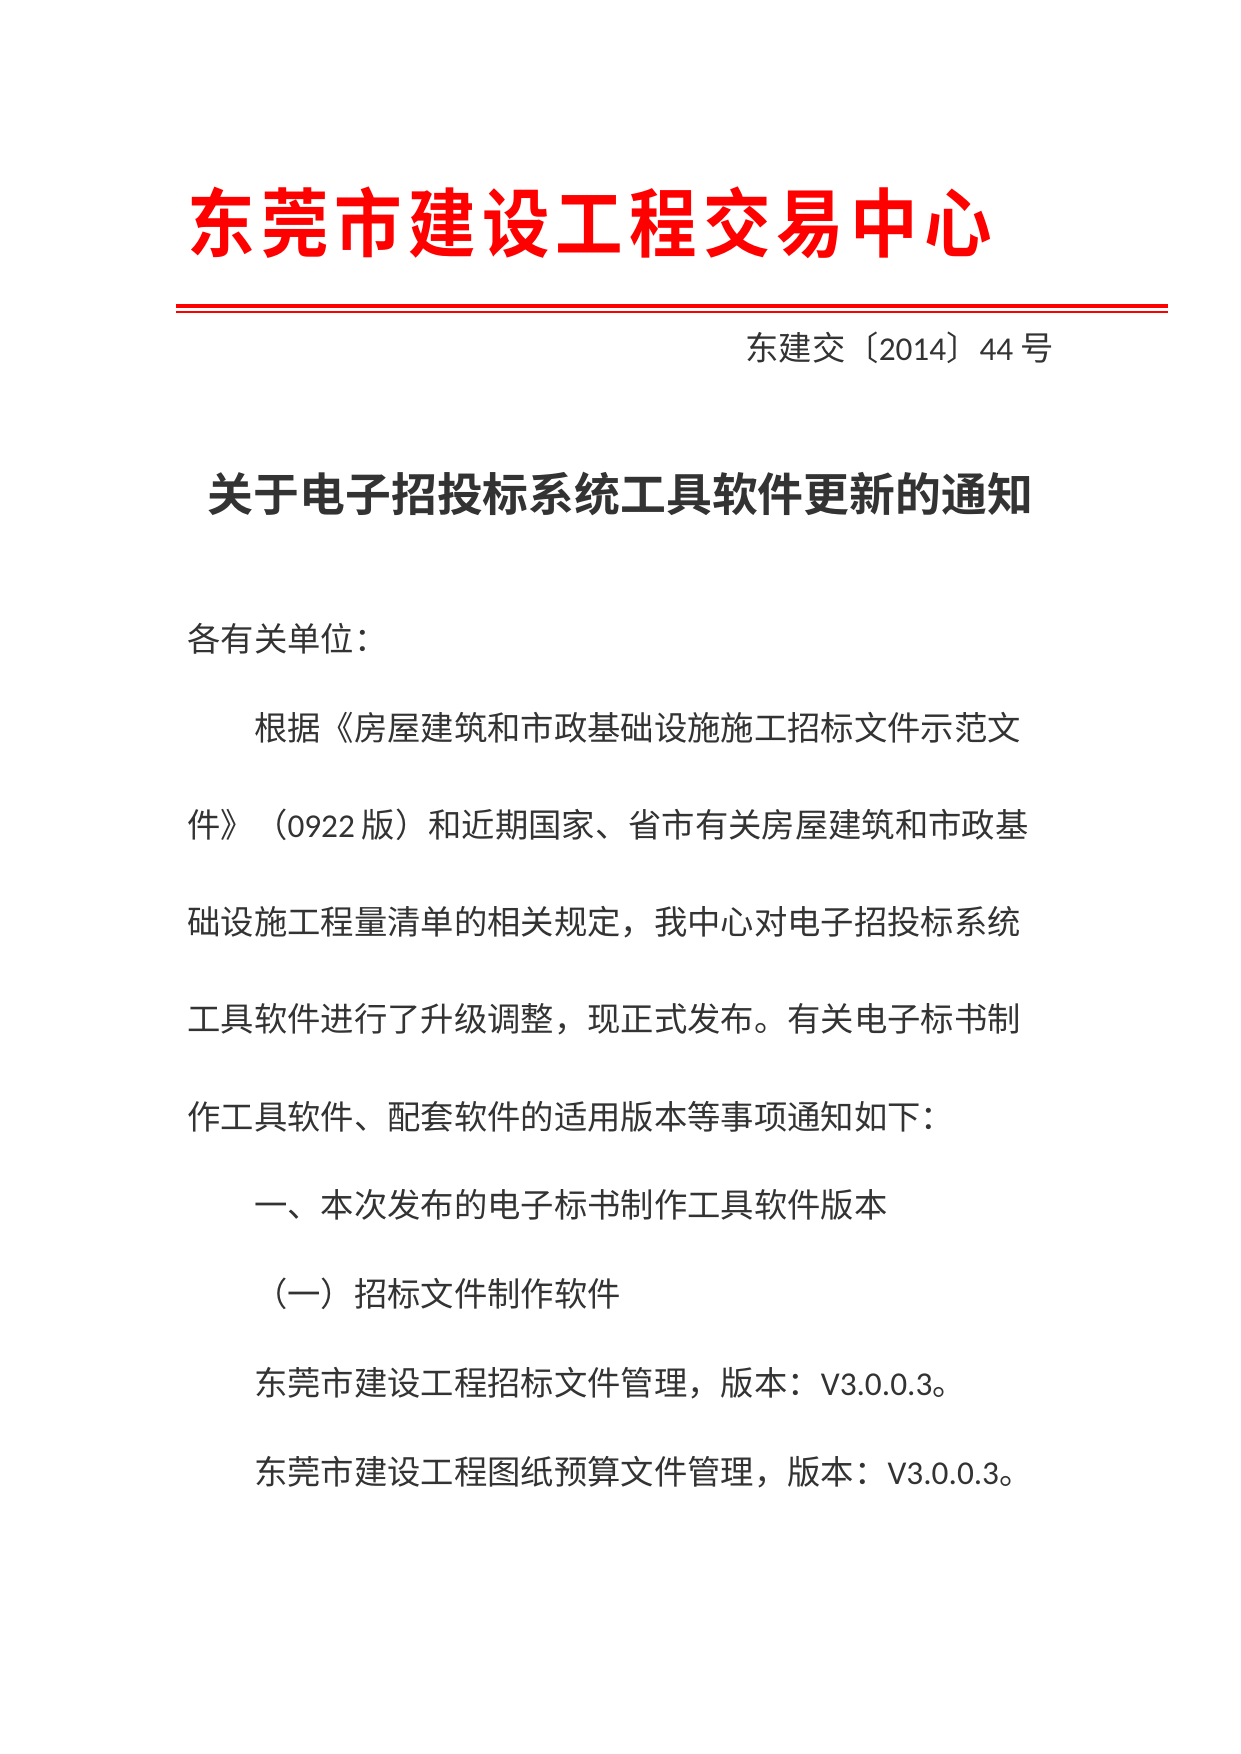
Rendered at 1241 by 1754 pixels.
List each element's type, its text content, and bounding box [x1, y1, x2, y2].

text 东莞市建设工程招标文件管理，版本：V3.0.0.3。 [187, 1349, 1053, 1413]
text 东莞市建设工程图纸预算文件管理，版本：V3.0.0.3。 [254, 1438, 1053, 1502]
table_header 东莞市建设工程交易中心 [176, 164, 1168, 303]
text 一、本次发布的电子标书制作工具软件版本 [187, 1171, 1053, 1236]
text 根据《房屋建筑和市政基础设施施工招标文件示范文件》（0922版）和近期国家、省市有关房屋建筑和市政基础设施工程量清单的相关规定，我中心对电子招投标系统工具软件进行了升级调整，现正式发布。有关电子标书制作工具软件、配套软件的适用版本等事项通知如下： [187, 693, 1053, 1147]
text （一）招标文件制作软件 [187, 1260, 1053, 1325]
text 关于电子招投标系统工具软件更新的通知 [187, 443, 1053, 540]
text 各有关单位： [187, 604, 1053, 669]
text 东建交〔2014〕44号 [187, 313, 1053, 378]
